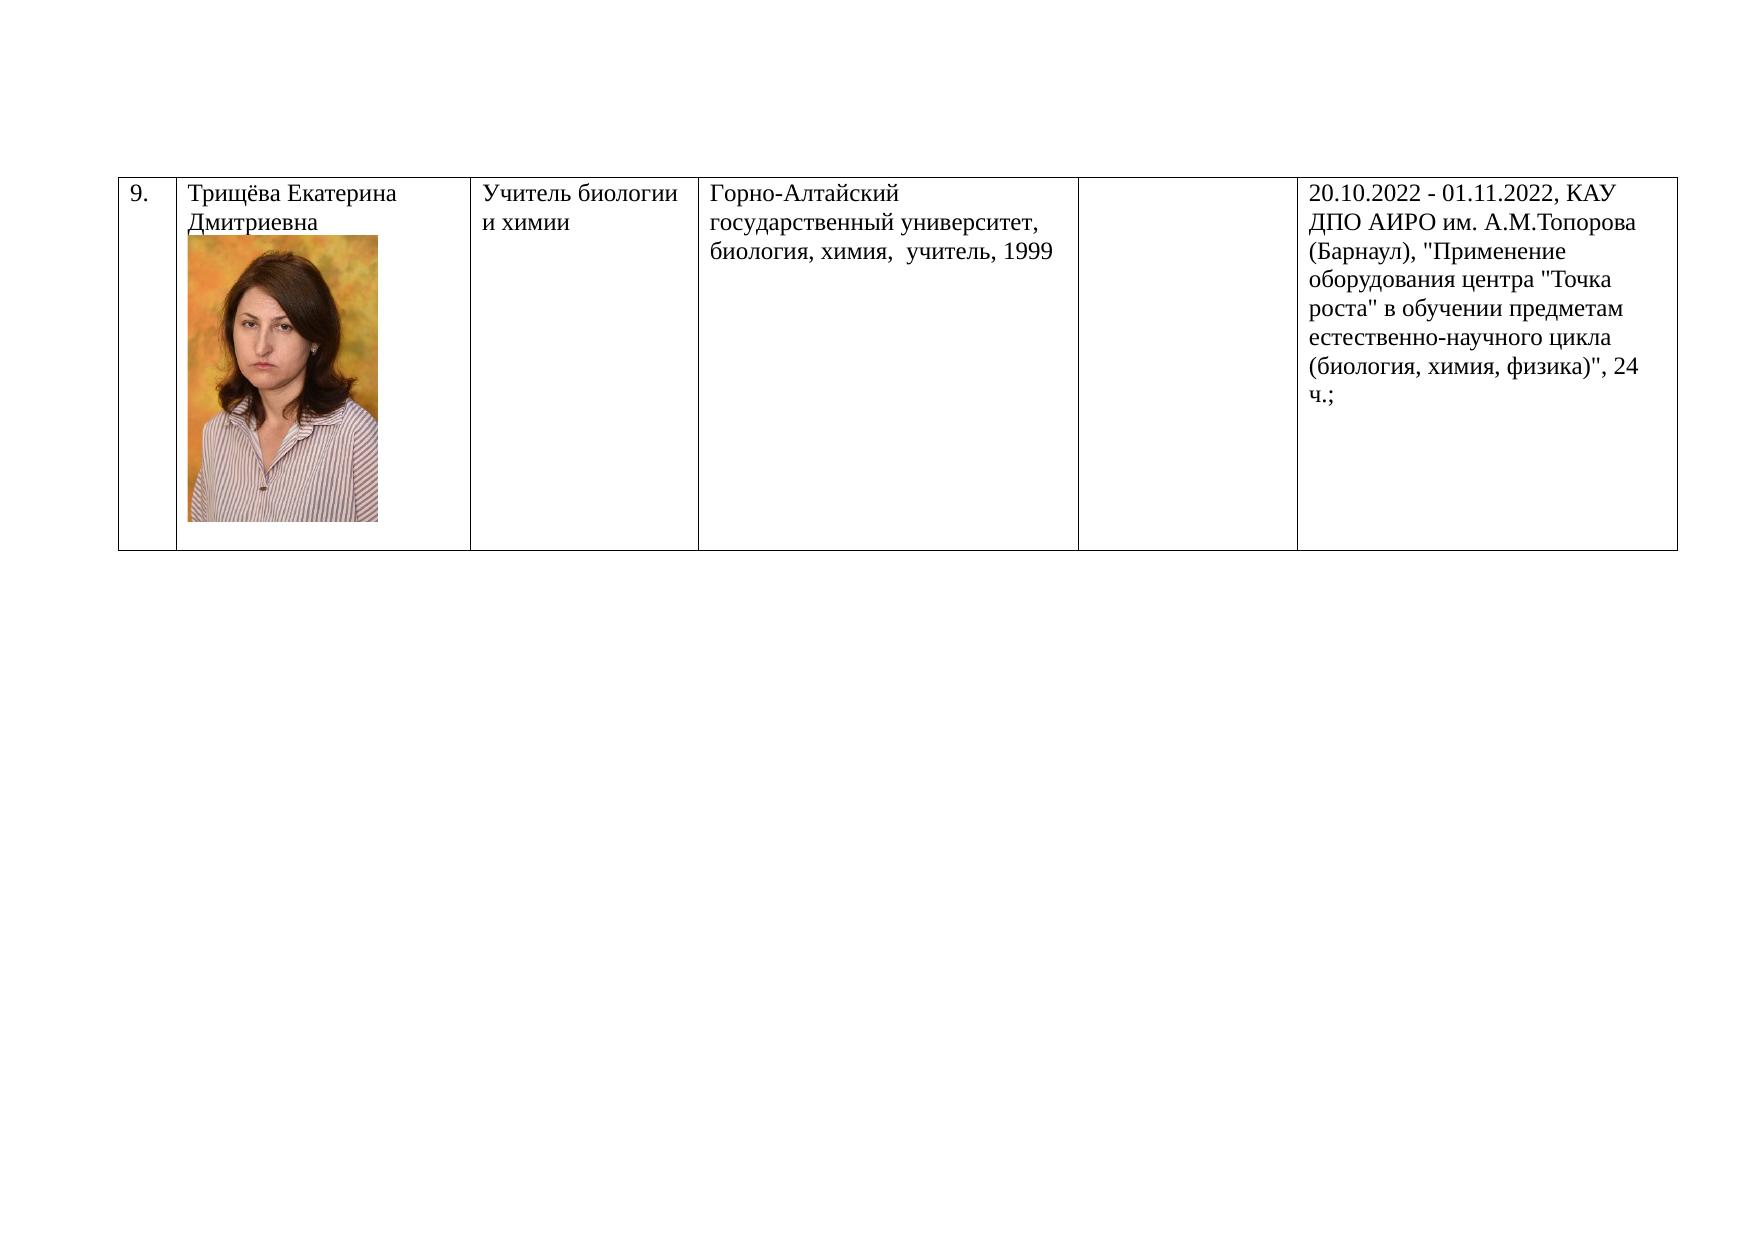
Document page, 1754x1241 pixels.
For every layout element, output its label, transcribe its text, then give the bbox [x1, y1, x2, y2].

table_cell 20.10.2022 - 01.11.2022, КАУ ДПО АИРО им. А.М.Топорова (Барнаул), "Применение оборудования центра "Точка роста" в обучении предметам естественно-научного цикла (биология, химия, физика)", 24 ч.; [1298, 178, 1677, 550]
table_cell Трищёва Екатерина Дмитриевна [177, 178, 470, 550]
table_cell [1079, 178, 1297, 550]
table_cell 9. [119, 178, 176, 550]
picture [187, 235, 378, 522]
table_cell Учитель биологии и химии [471, 178, 698, 550]
table_cell Горно-Алтайский государственный университет, биология, химия, учитель, 1999 [699, 178, 1078, 550]
